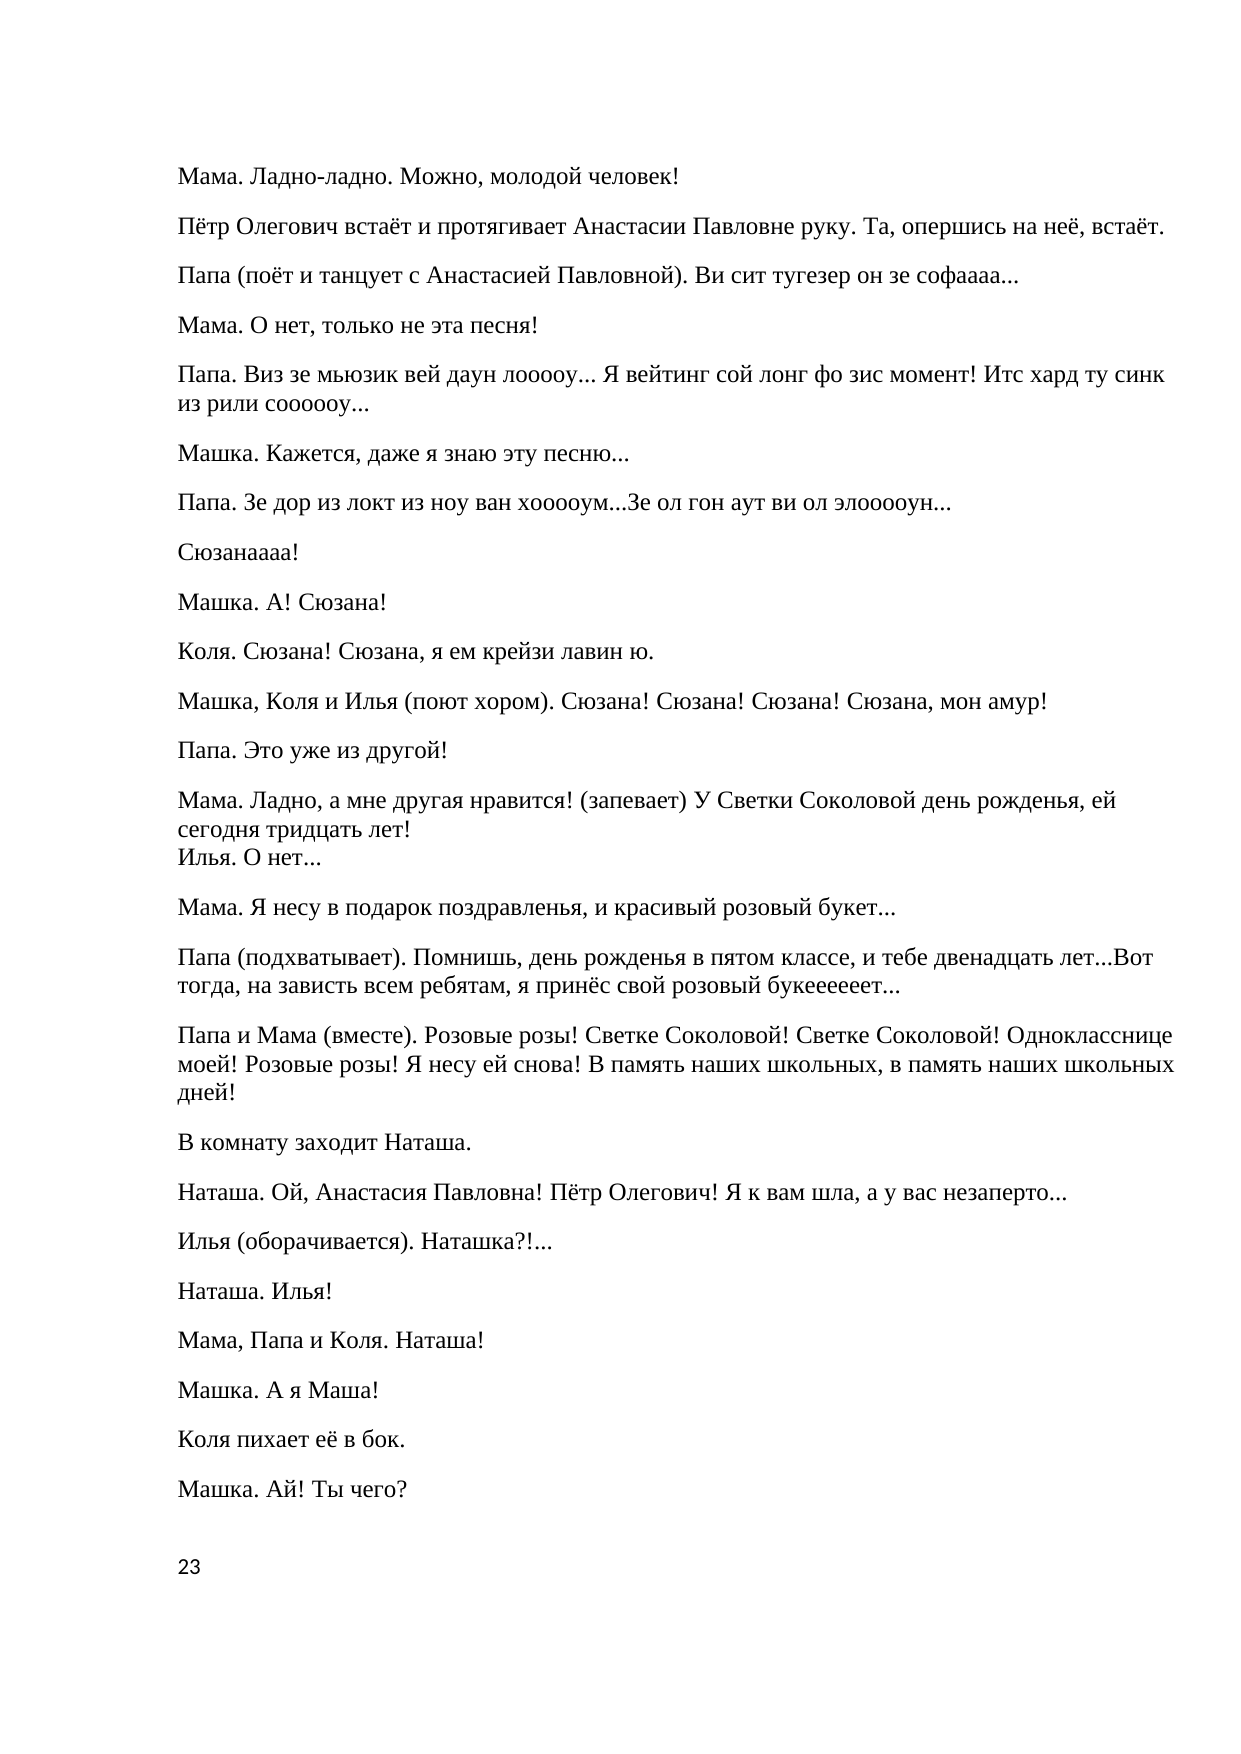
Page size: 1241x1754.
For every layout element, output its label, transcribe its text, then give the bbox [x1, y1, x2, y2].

text Коля пихает её в бок. [177, 1424, 1181, 1453]
text Мама. Ладно-ладно. Можно, молодой человек! [177, 161, 1181, 190]
text Мама. Ладно, а мне другая нравится! (запевает) У Светки Соколовой день рожденья, ей сегодня тридцать лет! Илья. О нет... [177, 785, 1181, 871]
text Машка. А! Сюзана! [177, 587, 1181, 615]
text Папа. Это уже из другой! [177, 735, 1181, 764]
text В комнату заходит Наташа. [177, 1127, 1181, 1156]
text Папа и Мама (вместе). Розовые розы! Светке Соколовой! Светке Соколовой! Однокласснице моей! Розовые розы! Я несу ей снова! В память наших школьных, в память наших школьных дней! [177, 1020, 1181, 1106]
text Илья (оборачивается). Наташка?!... [177, 1226, 1181, 1255]
text Папа. Виз зе мьюзик вей даун лооооу... Я вейтинг сой лонг фо зис момент! Итс хард ту синк из рили соооооу... [177, 359, 1181, 417]
text Наташа. Ой, Анастасия Павловна! Пётр Олегович! Я к вам шла, а у вас незаперто... [177, 1177, 1181, 1205]
text Сюзанаааа! [177, 537, 1181, 566]
text Машка. А я Маша! [177, 1375, 1181, 1404]
text Папа. Зе дор из локт из ноу ван хооооум...Зе ол гон аут ви ол элооооун... [177, 487, 1181, 516]
text Папа (поёт и танцует с Анастасией Павловной). Ви сит тугезер он зе софаааа... [177, 260, 1181, 289]
text Машка, Коля и Илья (поют хором). Сюзана! Сюзана! Сюзана! Сюзана, мон амур! [177, 686, 1181, 714]
text Мама, Папа и Коля. Наташа! [177, 1325, 1181, 1354]
text Машка. Кажется, даже я знаю эту песню... [177, 438, 1181, 467]
text Коля. Сюзана! Сюзана, я ем крейзи лавин ю. [177, 636, 1181, 665]
text Папа (подхватывает). Помнишь, день рожденья в пятом классе, и тебе двенадцать лет...Вот тогда, на зависть всем ребятам, я принёс свой розовый букеееееет... [177, 942, 1181, 999]
text Пётр Олегович встаёт и протягивает Анастасии Павловне руку. Та, опершись на неё, встаёт. [177, 211, 1181, 239]
text Наташа. Илья! [177, 1276, 1181, 1304]
text Мама. О нет, только не эта песня! [177, 310, 1181, 339]
text Мама. Я несу в подарок поздравленья, и красивый розовый букет... [177, 892, 1181, 921]
text Машка. Ай! Ты чего? [177, 1474, 1181, 1503]
